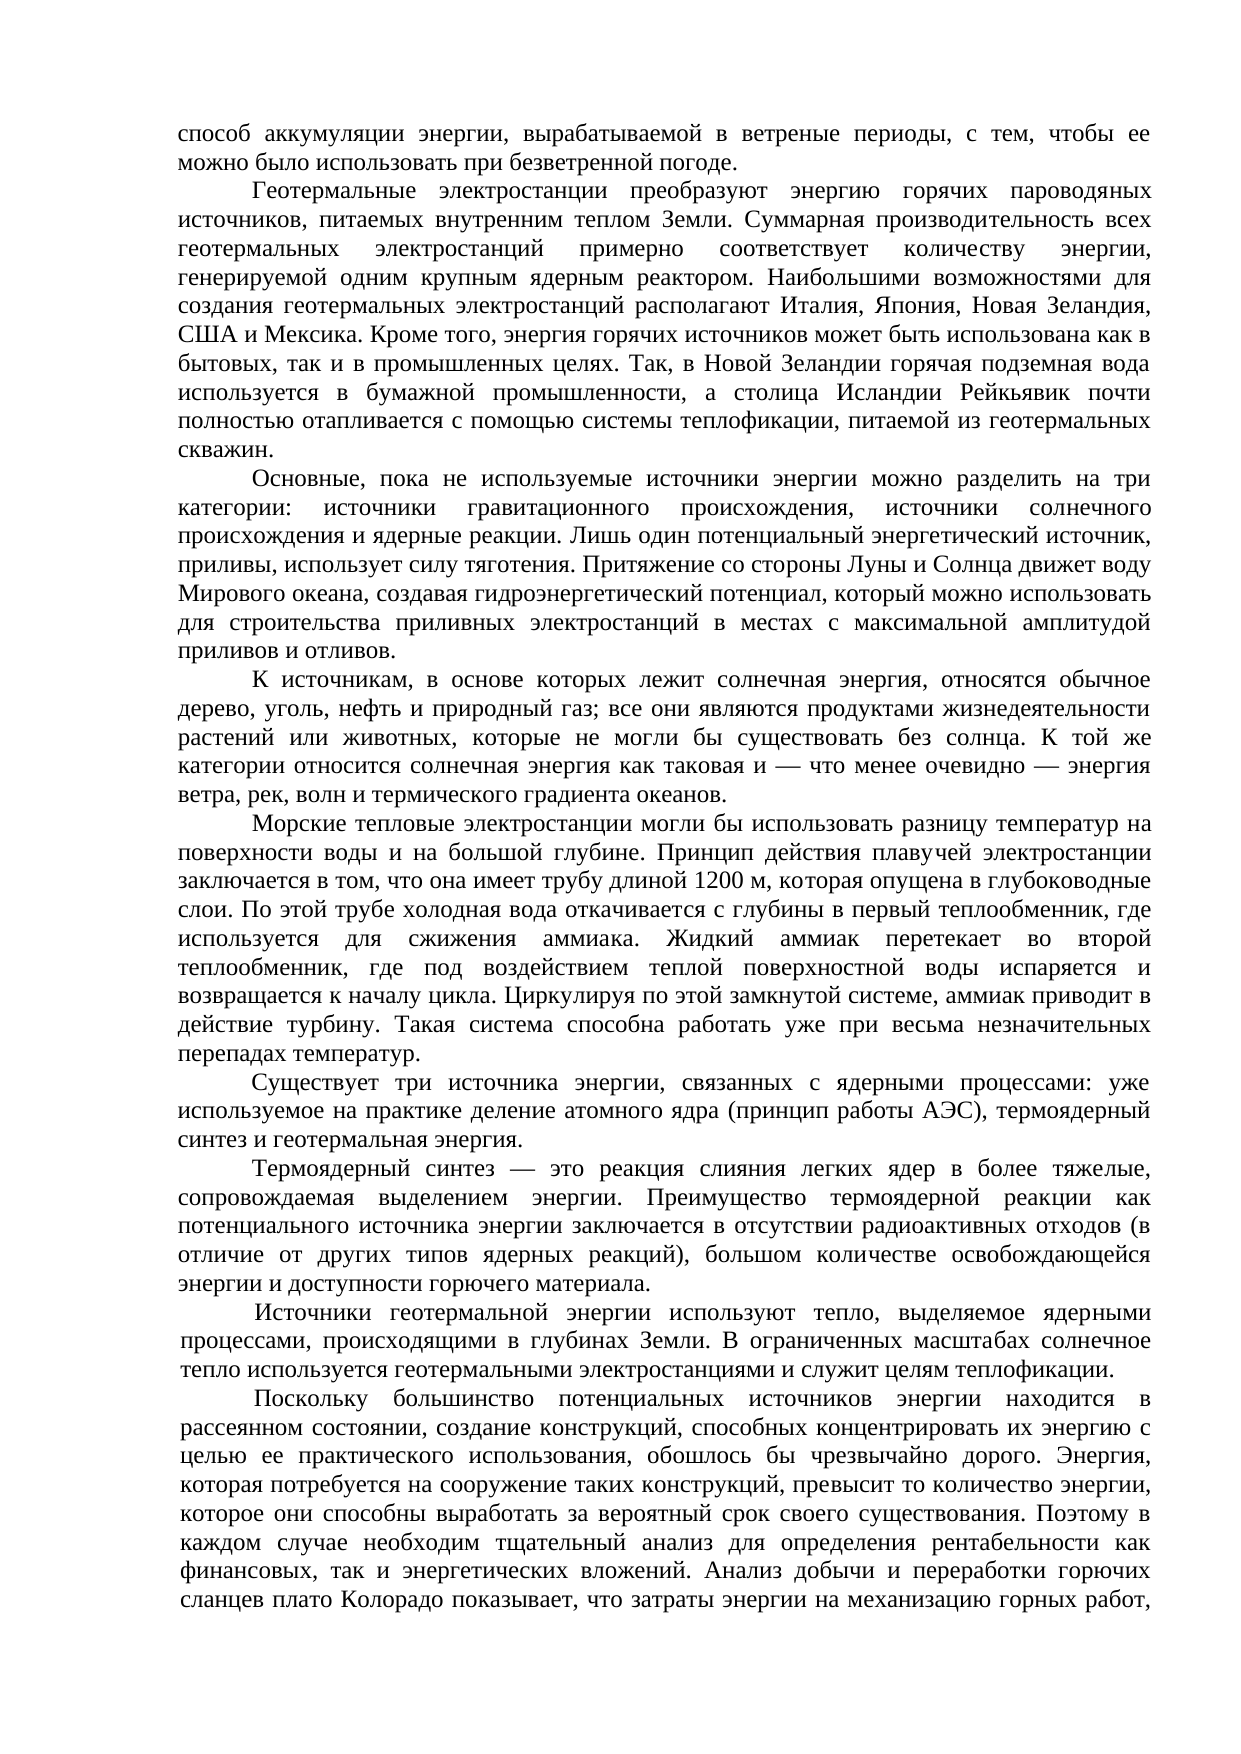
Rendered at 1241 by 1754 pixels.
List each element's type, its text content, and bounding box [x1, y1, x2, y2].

text Геотермальные электростанции преобразуют энергию горячих пароводяных источников, питаемых внутренним теплом Земли. Суммарная производительность всех геотермальных электростанций примерно соответствует количеству энергии, генерируемой одним крупным ядерным реактором. Наибольшими возможностями для создания геотермальных электростанций располагают Италия, Япония, Новая Зеландия, США и Мексика. Кроме того, энергия горячих источников может быть использована как в бытовых, так и в промышленных целях. Так, в Новой Зеландии горячая подземная вода используется в бумажной промышленности, а столица Исландии Рейкьявик почти полностью отапливается с помощью системы теплофикации, питаемой из геотермальных скважин. [178, 176, 1152, 463]
text Источники геотермальной энергии используют тепло, выделяемое ядерными процессами, происходящими в глубинах Земли. В ограниченных масштабах солнечное тепло используется геотермальными электростанциями и служит целям теплофикации. [180, 1297, 1151, 1383]
text Морские тепловые электростанции могли бы использовать разницу температур на поверхности воды и на большой глубине. Принцип действия плавучей электростанции заключается в том, что она имеет трубу длиной 1200 м, которая опущена в глубоководные слои. По этой трубе холодная вода откачивается с глубины в первый теплообменник, где используется для сжижения аммиака. Жидкий аммиак перетекает во второй теплообменник, где под воздействием теплой поверхностной воды испаряется и возвращается к началу цикла. Циркулируя по этой замкнутой системе, аммиак приводит в действие турбину. Такая система способна работать уже при весьма незначительных перепадах температур. [178, 808, 1152, 1067]
text Существует три источника энергии, связанных с ядерными процессами: уже используемое на практике деление атомного ядра (принцип работы АЭС), термоядерный синтез и геотермальная энергия. [177, 1067, 1151, 1153]
text Термоядерный синтез — это реакция слияния легких ядер в более тяжелые, сопровождаемая выделением энергии. Преимущество термоядерной реакции как потенциального источника энергии заключается в отсутствии радиоактивных отходов (в отличие от других типов ядерных реакций), большом количестве освобождающейся энергии и доступности горючего материала. [178, 1153, 1151, 1297]
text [180, 1383, 1152, 1613]
text Основные, пока не используемые источники энергии можно разделить на три категории: источники гравитационного происхождения, источники солнечного происхождения и ядерные реакции. Лишь один потенциальный энергетический источник, приливы, использует силу тяготения. Притяжение со стороны Луны и Солнца движет воду Мирового океана, создавая гидроэнергетический потенциал, который можно использовать для строительства приливных электростанций в местах с максимальной амплитудой приливов и отливов. [178, 463, 1152, 664]
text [177, 118, 1152, 176]
text К источникам, в основе которых лежит солнечная энергия, относятся обычное дерево, уголь, нефть и природный газ; все они являются продуктами жизнедеятельности растений или животных, которые не могли бы существовать без солнца. К той же категории относится солнечная энергия как таковая и — что менее очевидно — энергия ветра, рек, волн и термического градиента океанов. [178, 664, 1152, 808]
